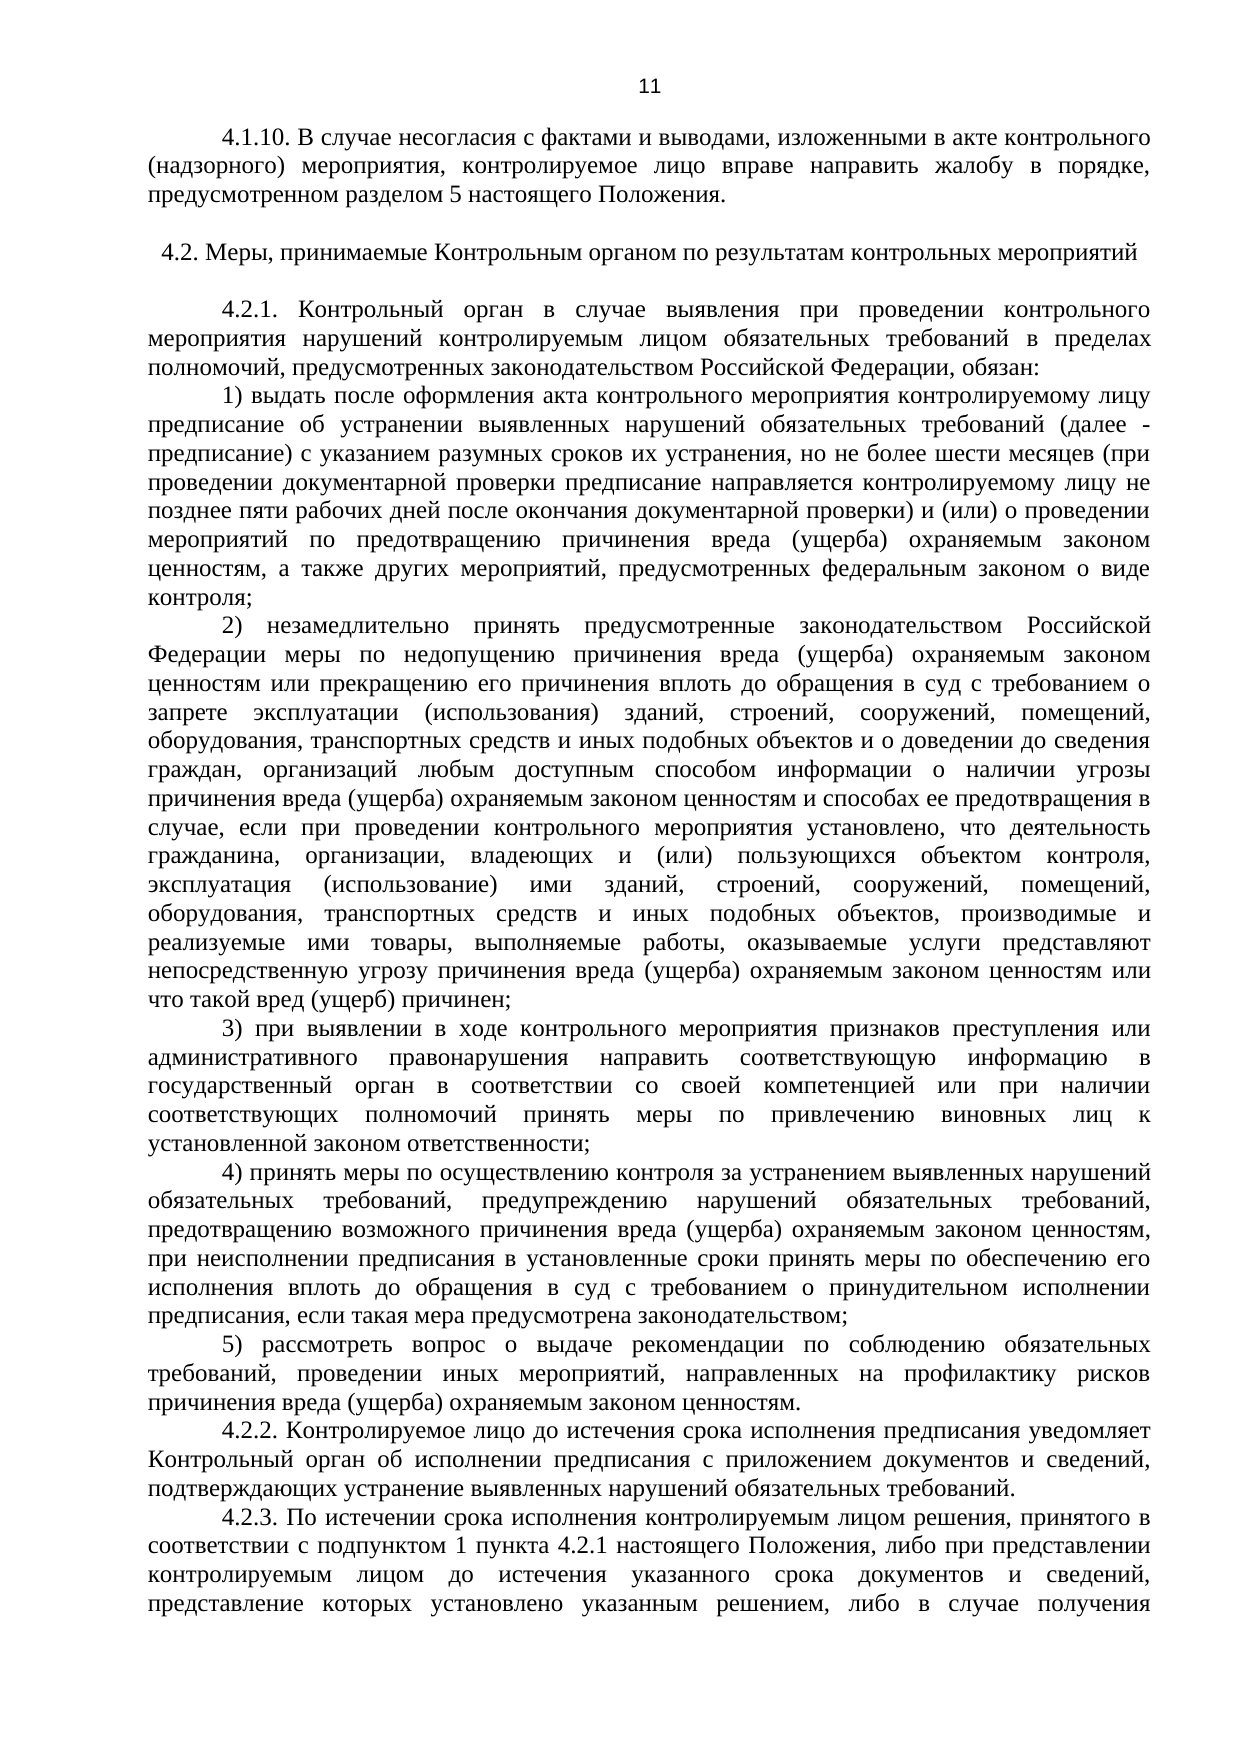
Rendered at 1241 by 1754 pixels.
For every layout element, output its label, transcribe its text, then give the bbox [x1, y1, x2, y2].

text 1) выдать после оформления акта контрольного мероприятия контролируемому лицу предписание об устранении выявленных нарушений обязательных требований (далее - предписание) с указанием разумных сроков их устранения, но не более шести месяцев (при проведении документарной проверки предписание направляется контролируемому лицу не позднее пяти рабочих дней после окончания документарной проверки) и (или) о проведении мероприятий по предотвращению причинения вреда (ущерба) охраняемым законом ценностям, а также других мероприятий, предусмотренных федеральным законом о виде контроля; [148, 381, 1152, 611]
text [148, 1502, 1152, 1617]
text 4) принять меры по осуществлению контроля за устранением выявленных нарушений обязательных требований, предупреждению нарушений обязательных требований, предотвращению возможного причинения вреда (ущерба) охраняемым законом ценностям, при неисполнении предписания в установленные сроки принять меры по обеспечению его исполнения вплоть до обращения в суд с требованием о принудительном исполнении предписания, если такая мера предусмотрена законодательством; [148, 1157, 1152, 1329]
text 4.2. Меры, принимаемые Контрольным органом по результатам контрольных мероприятий [148, 237, 1152, 266]
text 4.2.2. Контролируемое лицо до истечения срока исполнения предписания уведомляет Контрольный орган об исполнении предписания с приложением документов и сведений, подтверждающих устранение выявленных нарушений обязательных требований. [148, 1416, 1152, 1502]
text 5) рассмотреть вопрос о выдаче рекомендации по соблюдению обязательных требований, проведении иных мероприятий, направленных на профилактику рисков причинения вреда (ущерба) охраняемым законом ценностям. [148, 1329, 1152, 1416]
text 2) незамедлительно принять предусмотренные законодательством Российской Федерации меры по недопущению причинения вреда (ущерба) охраняемым законом ценностям или прекращению его причинения вплоть до обращения в суд с требованием о запрете эксплуатации (использования) зданий, строений, сооружений, помещений, оборудования, транспортных средств и иных подобных объектов и о доведении до сведения граждан, организаций любым доступным способом информации о наличии угрозы причинения вреда (ущерба) охраняемым законом ценностям и способах ее предотвращения в случае, если при проведении контрольного мероприятия установлено, что деятельность гражданина, организации, владеющих и (или) пользующихся объектом контроля, эксплуатация (использование) ими зданий, строений, сооружений, помещений, оборудования, транспортных средств и иных подобных объектов, производимые и реализуемые ими товары, выполняемые работы, оказываемые услуги представляют непосредственную угрозу причинения вреда (ущерба) охраняемым законом ценностям или что такой вред (ущерб) причинен; [148, 611, 1152, 1013]
text 4.2.1. Контрольный орган в случае выявления при проведении контрольного мероприятия нарушений контролируемым лицом обязательных требований в пределах полномочий, предусмотренных законодательством Российской Федерации, обязан: [148, 294, 1152, 381]
text 4.1.10. В случае несогласия с фактами и выводами, изложенными в акте контрольного (надзорного) мероприятия, контролируемое лицо вправе направить жалобу в порядке, предусмотренном разделом 5 настоящего Положения. [148, 122, 1152, 208]
text 3) при выявлении в ходе контрольного мероприятия признаков преступления или административного правонарушения направить соответствующую информацию в государственный орган в соответствии со своей компетенцией или при наличии соответствующих полномочий принять меры по привлечению виновных лиц к установленной законом ответственности; [148, 1013, 1152, 1157]
